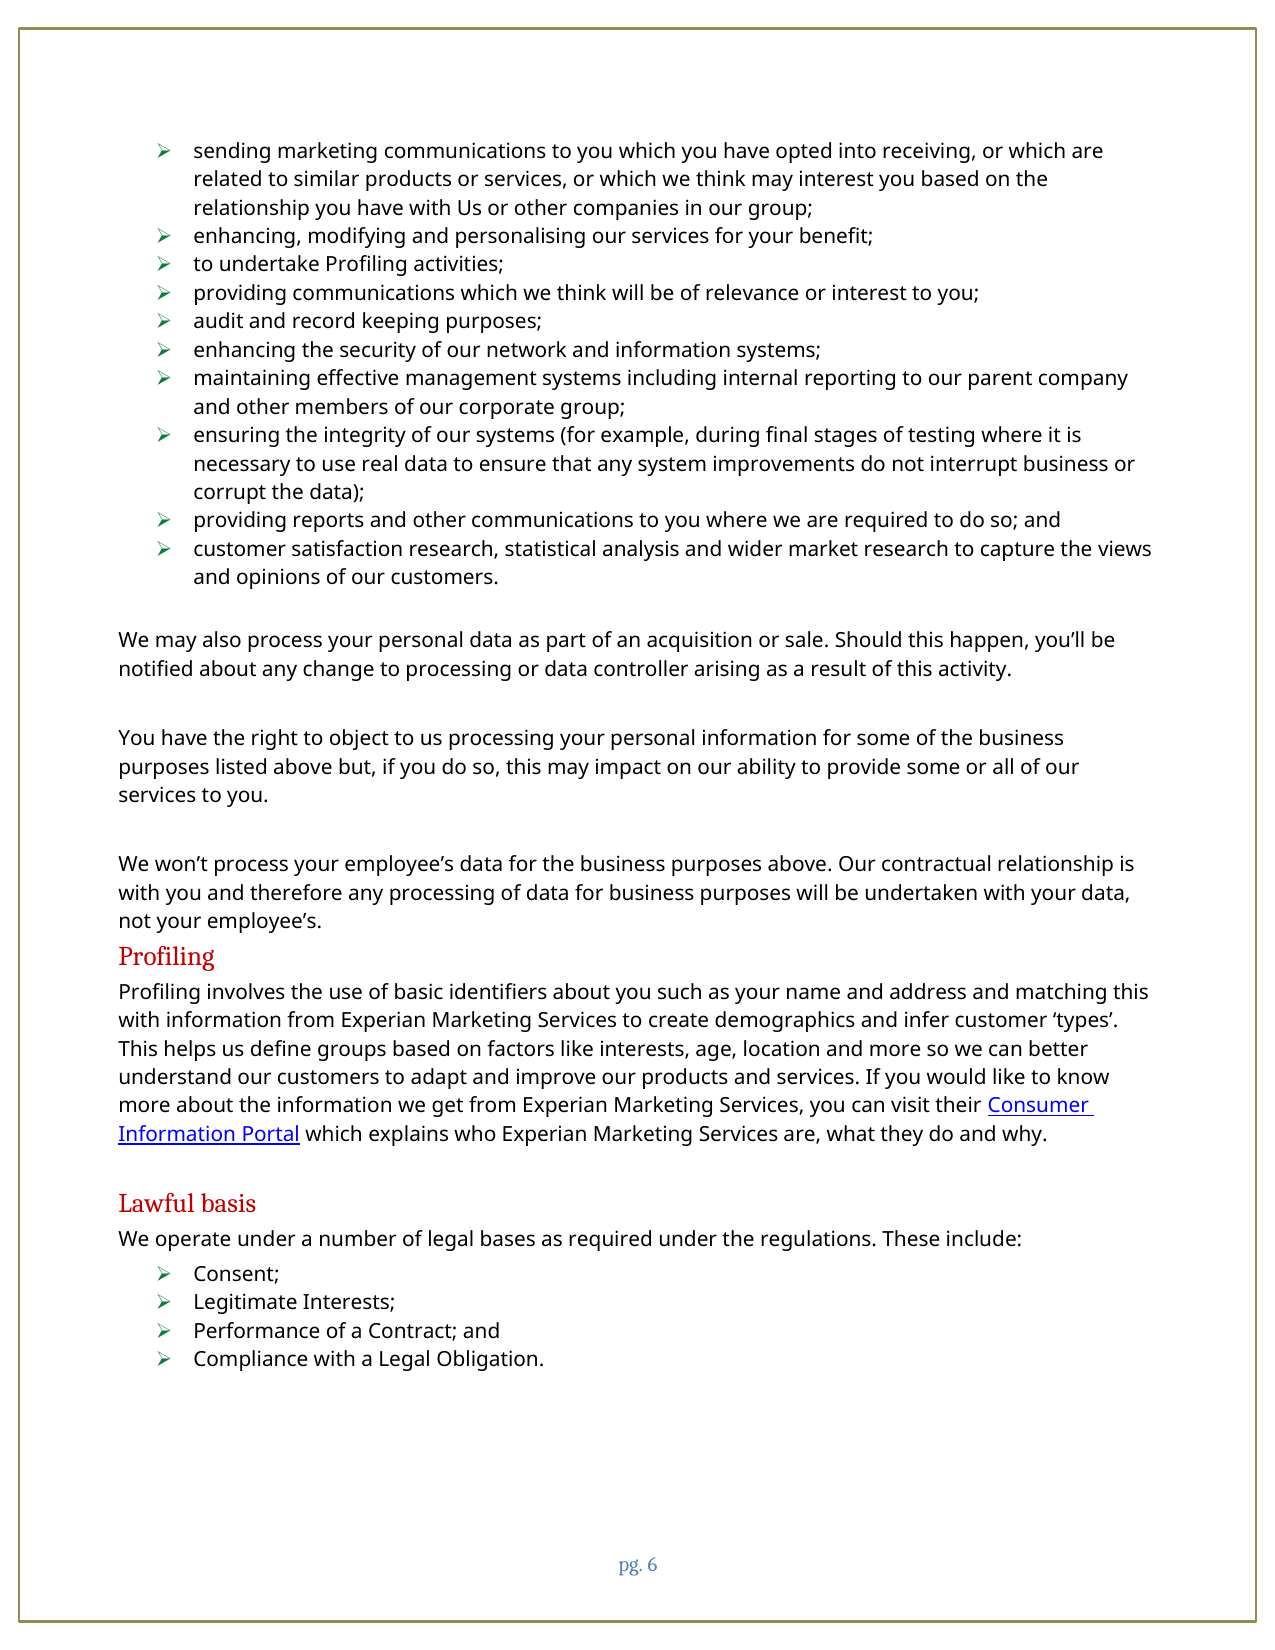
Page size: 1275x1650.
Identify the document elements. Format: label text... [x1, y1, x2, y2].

list Compliance with a Legal Obligation. [156, 1344, 1157, 1373]
list providing reports and other communications to you where we are required to do so; and [156, 506, 1157, 534]
list sending marketing communications to you which you have opted into receiving, or which are related to similar products or services, or which we think may interest you based on the relationship you have with Us or other companies in our group; [156, 136, 1157, 221]
text We may also process your personal data as part of an acquisition or sale. Should this happen, you’ll be notified about any change to processing or data controller arising as a result of this activity. [118, 626, 1157, 682]
text We won’t process your employee’s data for the business purposes above. Our contractual relationship is with you and therefore any processing of data for business purposes will be undertaken with your data, not your employee’s. [118, 849, 1157, 935]
list maintaining effective management systems including internal reporting to our parent company and other members of our corporate group; [156, 363, 1157, 420]
list providing communications which we think will be of relevance or interest to you; [156, 278, 1157, 306]
list enhancing the security of our network and information systems; [156, 335, 1157, 363]
subtitle Lawful basis [118, 1188, 1157, 1219]
text We operate under a number of legal bases as required under the regulations. These include: [118, 1224, 1157, 1253]
list Performance of a Contract; and [156, 1316, 1157, 1344]
list enhancing, modifying and personalising our services for your benefit; [156, 221, 1157, 249]
list Legitimate Interests; [156, 1287, 1157, 1316]
list ensuring the integrity of our systems (for example, during final stages of testing where it is necessary to use real data to ensure that any system improvements do not interrupt business or corrupt the data); [156, 420, 1157, 506]
subtitle Profiling [118, 941, 1157, 972]
text You have the right to object to us processing your personal information for some of the business purposes listed above but, if you do so, this may impact on our ability to provide some or all of our services to you. [118, 723, 1157, 809]
list audit and record keeping purposes; [156, 306, 1157, 335]
text Profiling involves the use of basic identifiers about you such as your name and address and matching this with information from Experian Marketing Services to create demographics and infer customer ‘types’. This helps us define groups based on factors like interests, age, location and more so we can better understand our customers to adapt and improve our products and services. If you would like to know more about the information we get from Experian Marketing Services, you can visit their Consumer Information Portal which explains who Experian Marketing Services are, what they do and why. [118, 977, 1157, 1147]
list to undertake Profiling activities; [156, 249, 1157, 278]
list customer satisfaction research, statistical analysis and wider market research to capture the views and opinions of our customers. [156, 534, 1157, 591]
list Consent; [156, 1259, 1157, 1287]
